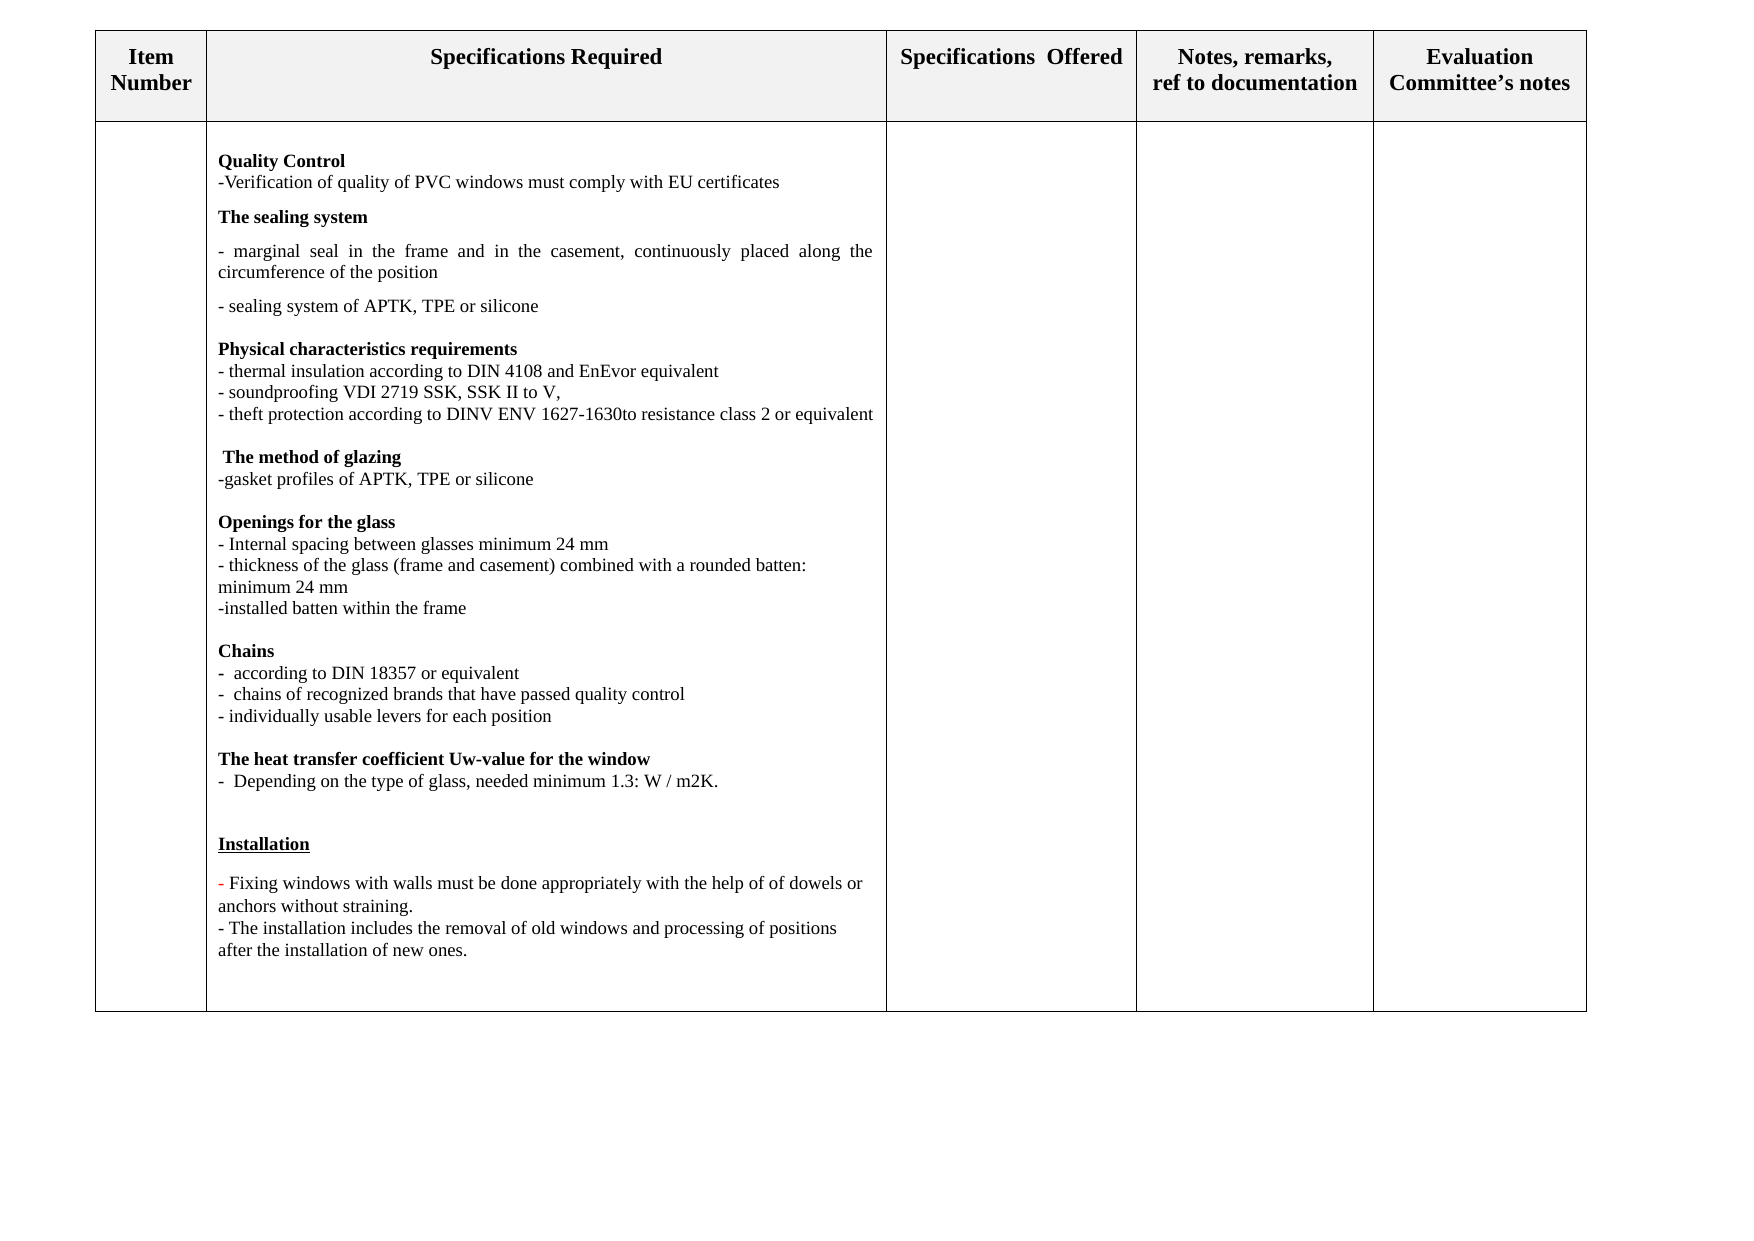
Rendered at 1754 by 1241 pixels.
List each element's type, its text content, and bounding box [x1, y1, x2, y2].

table_cell [1374, 122, 1586, 1011]
table_cell [96, 122, 206, 1011]
table_cell [1137, 122, 1373, 1011]
table_cell [887, 122, 1136, 1011]
table_header Notes, remarks, ref to documentation [1137, 31, 1373, 121]
table_header Specifications Required [207, 31, 886, 121]
table_header Evaluation Committee’s notes [1374, 31, 1586, 121]
table_header Specifications Offered [887, 31, 1136, 121]
table_cell Quality Control -Verification of quality of PVC windows must comply with EU certificates The sealing system - marginal seal in the frame and in the casement, continuously placed along the circumference of the position - sealing system of APTK, TPE or silicone Physical characteristics requirements - thermal insulation according to DIN 4108 and EnEvor equivalent - soundproofing VDI 2719 SSK, SSK II to V, - theft protection according to DINV ENV 1627-1630to resistance class 2 or equivalent The method of glazing -gasket profiles of APTK, TPE or silicone Openings for the glass - Internal spacing between glasses minimum 24 mm - thickness of the glass (frame and casement) combined with a rounded batten: minimum 24 mm -installed batten within the frame Chains - according to DIN 18357 or equivalent - chains of recognized brands that have passed quality control - individually usable levers for each position The heat transfer coefficient Uw-value for the window - Depending on the type of glass, needed minimum 1.3: W / m2K. Installation - Fixing windows with walls must be done appropriately with the help of of dowels or anchors without straining. - The installation includes the removal of old windows and processing of positions after the installation of new ones. [207, 122, 886, 1011]
table_header Item Number [96, 31, 206, 121]
